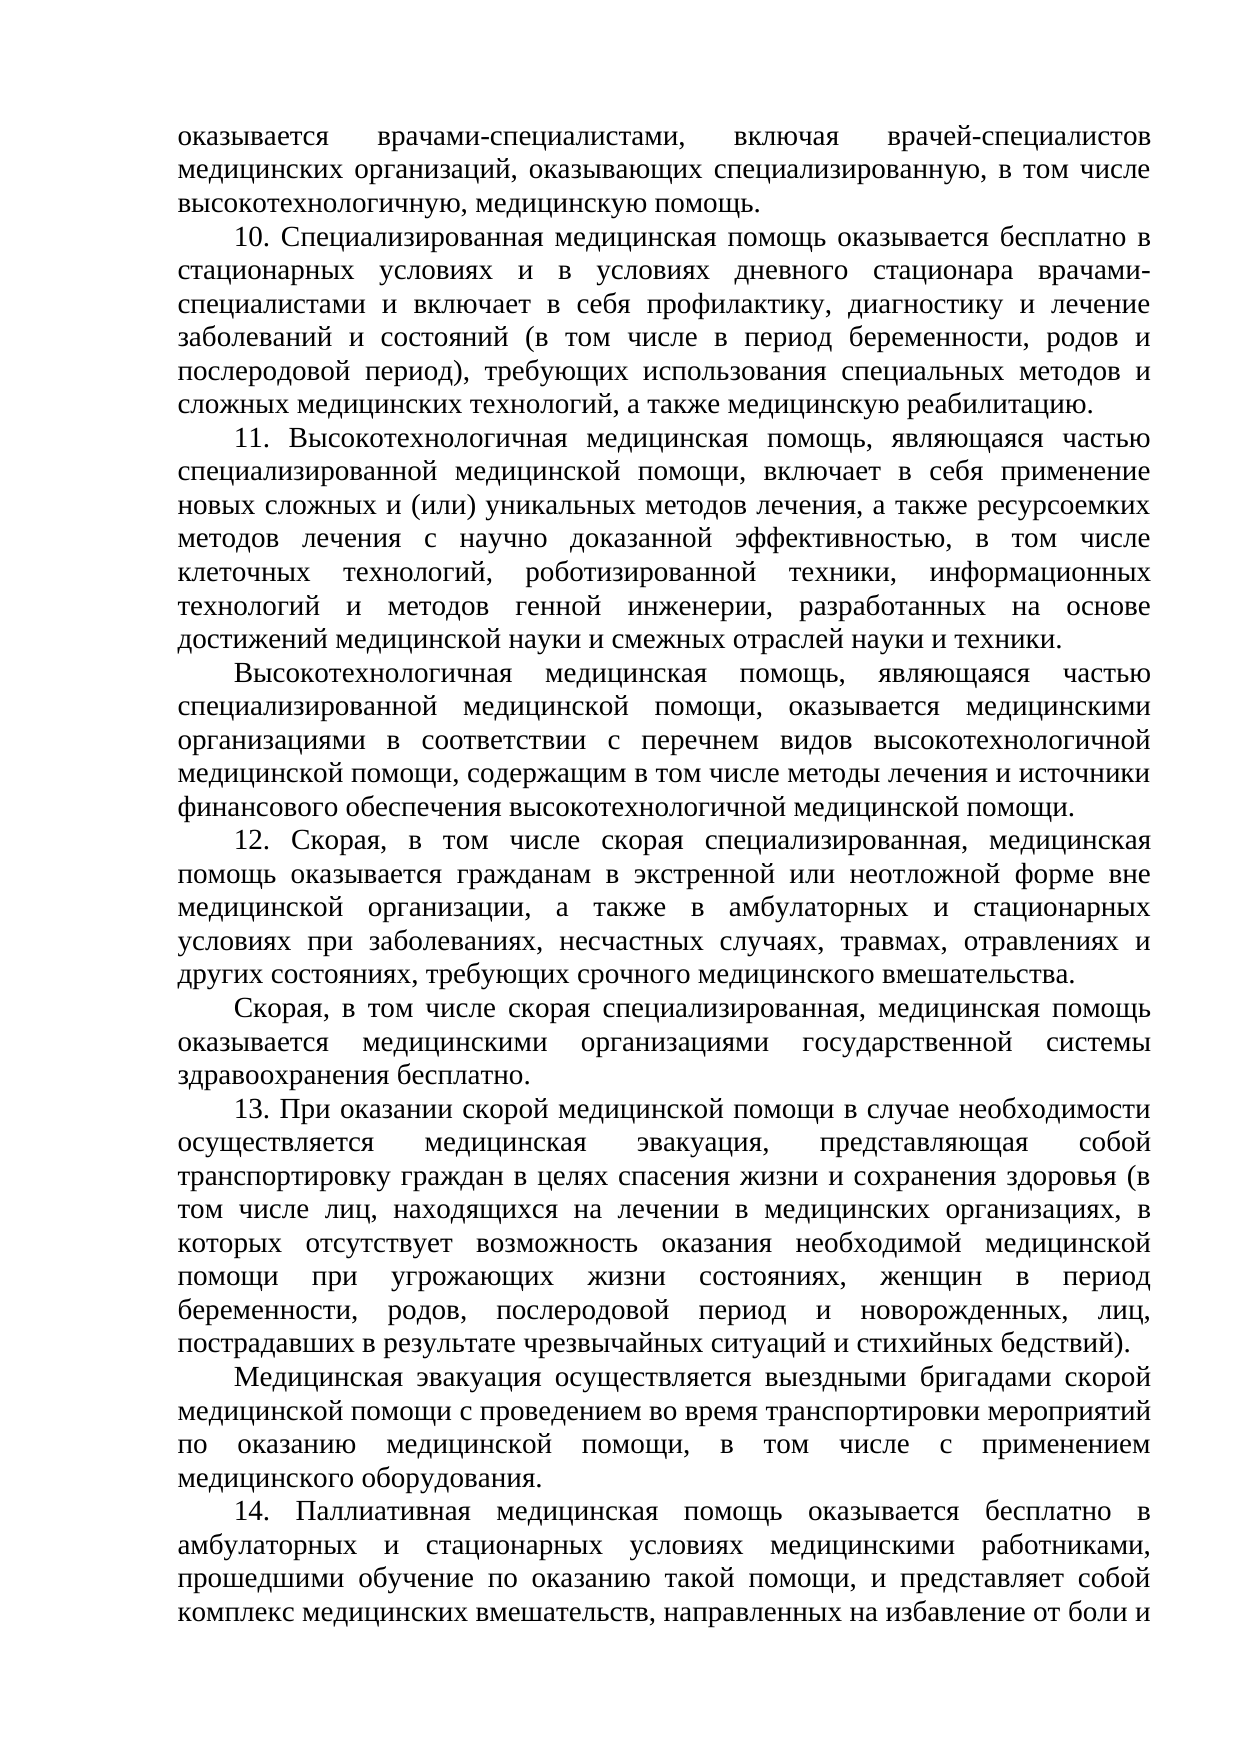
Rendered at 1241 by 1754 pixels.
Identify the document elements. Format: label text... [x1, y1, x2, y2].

text 10. Специализированная медицинская помощь оказывается бесплатно в стационарных условиях и в условиях дневного стационара врачами-специалистами и включает в себя профилактику, диагностику и лечение заболеваний и состояний (в том числе в период беременности, родов и послеродовой период), требующих использования специальных методов и сложных медицинских технологий, а также медицинскую реабилитацию. [177, 219, 1152, 420]
text Высокотехнологичная медицинская помощь, являющаяся частью специализированной медицинской помощи, оказывается медицинскими организациями в соответствии с перечнем видов высокотехнологичной медицинской помощи, содержащим в том числе методы лечения и источники финансового обеспечения высокотехнологичной медицинской помощи. [177, 655, 1152, 822]
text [177, 1493, 1152, 1627]
text Скорая, в том числе скорая специализированная, медицинская помощь оказывается медицинскими организациями государственной системы здравоохранения бесплатно. [177, 990, 1152, 1091]
text Медицинская эвакуация осуществляется выездными бригадами скорой медицинской помощи с проведением во время транспортировки мероприятий по оказанию медицинской помощи, в том числе с применением медицинского оборудования. [177, 1359, 1152, 1493]
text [177, 118, 1152, 219]
text 13. При оказании скорой медицинской помощи в случае необходимости осуществляется медицинская эвакуация, представляющая собой транспортировку граждан в целях спасения жизни и сохранения здоровья (в том числе лиц, находящихся на лечении в медицинских организациях, в которых отсутствует возможность оказания необходимой медицинской помощи при угрожающих жизни состояниях, женщин в период беременности, родов, послеродовой период и новорожденных, лиц, пострадавших в результате чрезвычайных ситуаций и стихийных бедствий). [177, 1091, 1152, 1359]
text 12. Скорая, в том числе скорая специализированная, медицинская помощь оказывается гражданам в экстренной или неотложной форме вне медицинской организации, а также в амбулаторных и стационарных условиях при заболеваниях, несчастных случаях, травмах, отравлениях и других состояниях, требующих срочного медицинского вмешательства. [177, 822, 1152, 990]
text 11. Высокотехнологичная медицинская помощь, являющаяся частью специализированной медицинской помощи, включает в себя применение новых сложных и (или) уникальных методов лечения, а также ресурсоемких методов лечения с научно доказанной эффективностью, в том числе клеточных технологий, роботизированной техники, информационных технологий и методов генной инженерии, разработанных на основе достижений медицинской науки и смежных отраслей науки и техники. [177, 420, 1152, 655]
